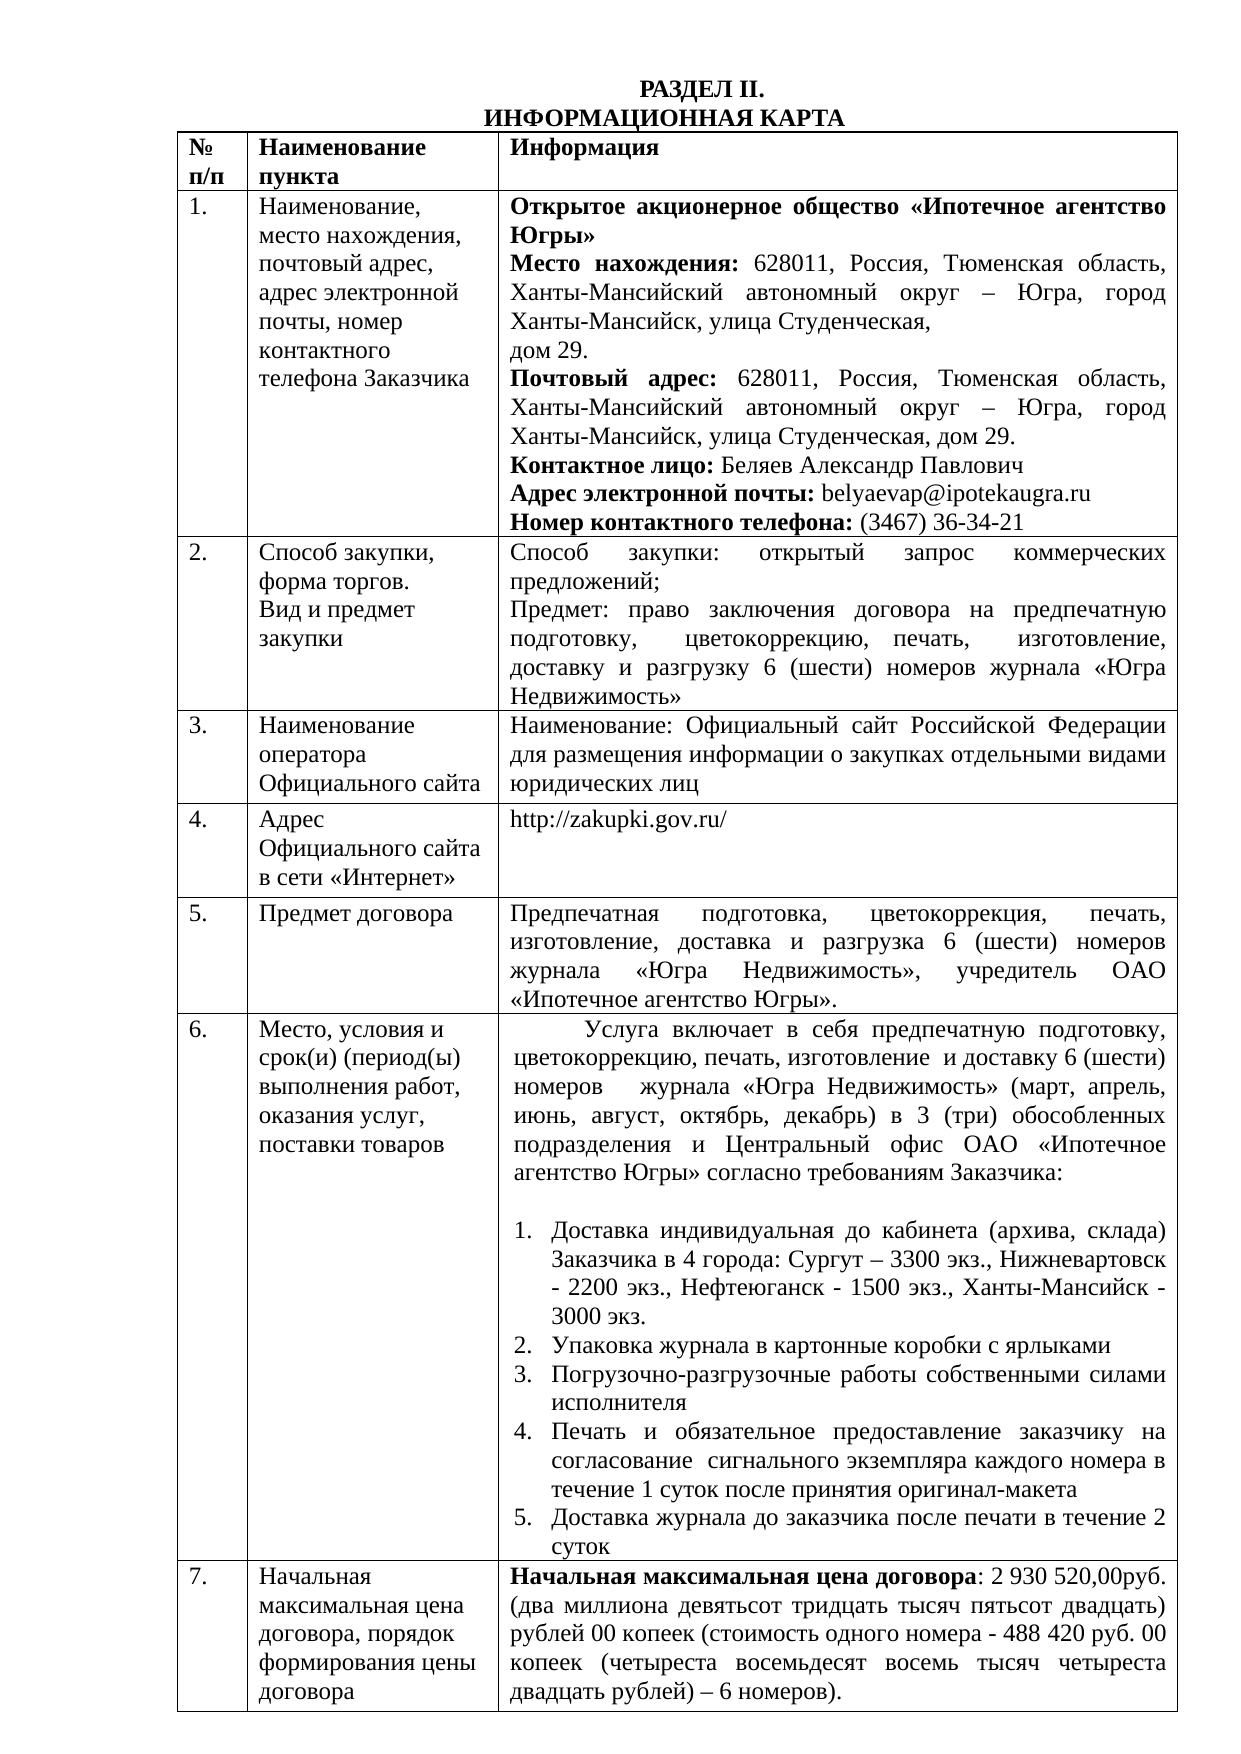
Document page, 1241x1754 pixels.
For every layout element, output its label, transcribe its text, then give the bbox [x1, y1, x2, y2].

table_cell 4. [178, 804, 247, 897]
table_cell Предмет договора [248, 898, 498, 1013]
table_cell Место, условия и срок(и) (период(ы) выполнения работ, оказания услуг, поставки товаров [248, 1014, 498, 1560]
table_cell Способ закупки: открытый запрос коммерческих предложений; Предмет: право заключения договора на предпечатную подготовку, цветокоррекцию, печать, изготовление, доставку и разгрузку 6 (шести) номеров журнала «Югра Недвижимость» [499, 537, 1177, 709]
table_cell 3. [178, 711, 247, 803]
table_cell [499, 1561, 1177, 1711]
table_cell 1. [178, 191, 247, 536]
subtitle ИНФОРМАЦИОННАЯ КАРТА [177, 103, 1152, 131]
table_cell Адрес Официального сайта в сети «Интернет» [248, 804, 498, 897]
table_cell 6. [178, 1014, 247, 1560]
table_cell Способ закупки, форма торгов. Вид и предмет закупки [248, 537, 498, 709]
table_cell 7. [178, 1561, 247, 1711]
table_header Информация [499, 133, 1177, 190]
table_cell Открытое акционерное общество «Ипотечное агентство Югры» Место нахождения: 628011, Россия, Тюменская область, Ханты-Мансийский автономный округ – Югра, город Ханты-Мансийск, улица Студенческая, дом 29. Почтовый адрес: 628011, Россия, Тюменская область, Ханты-Мансийский автономный округ – Югра, город Ханты-Мансийск, улица Студенческая, дом 29. Контактное лицо: Беляев Александр Павлович Адрес электронной почты: belyaevap@ipotekaugra.ru Номер контактного телефона: (3467) 36-34-21 [499, 191, 1177, 536]
table_header № п/п [178, 133, 247, 190]
table_header Наименование пункта [248, 133, 498, 190]
table_cell 5. [178, 898, 247, 1013]
table_cell Наименование: Официальный сайт Российской Федерации для размещения информации о закупках отдельными видами юридических лиц [499, 711, 1177, 803]
table_cell 2. [178, 537, 247, 709]
table_cell Предпечатная подготовка, цветокоррекция, печать, изготовление, доставка и разгрузка 6 (шести) номеров журнала «Югра Недвижимость», учредитель ОАО «Ипотечное агентство Югры». [499, 898, 1177, 1013]
table_cell Наименование, место нахождения, почтовый адрес, адрес электронной почты, номер контактного телефона Заказчика [248, 191, 498, 536]
table_cell Услуга включает в себя предпечатную подготовку, цветокоррекцию, печать, изготовление и доставку 6 (шести) номеров журнала «Югра Недвижимость» (март, апрель, июнь, август, октябрь, декабрь) в 3 (три) обособленных подразделения и Центральный офис ОАО «Ипотечное агентство Югры» согласно требованиям Заказчика: Доставка индивидуальная до кабинета (архива, склада) Заказчика в 4 города: Сургут – 3300 экз., Нижневартовск - 2200 экз., Нефтеюганск - 1500 экз., Ханты-Мансийск - 3000 экз. Упаковка журнала в картонные коробки с ярлыками Погрузочно-разгрузочные работы собственными силами исполнителя Печать и обязательное предоставление заказчику на согласование сигнального экземпляра каждого номера в течение 1 суток после принятия оригинал-макета Доставка журнала до заказчика после печати в течение 2 суток [499, 1014, 1177, 1560]
table_cell http://zakupki.gov.ru/ [499, 804, 1177, 897]
table_cell Наименование оператора Официального сайта [248, 711, 498, 803]
subtitle РАЗДЕЛ II. [177, 74, 1152, 103]
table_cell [248, 1561, 498, 1711]
